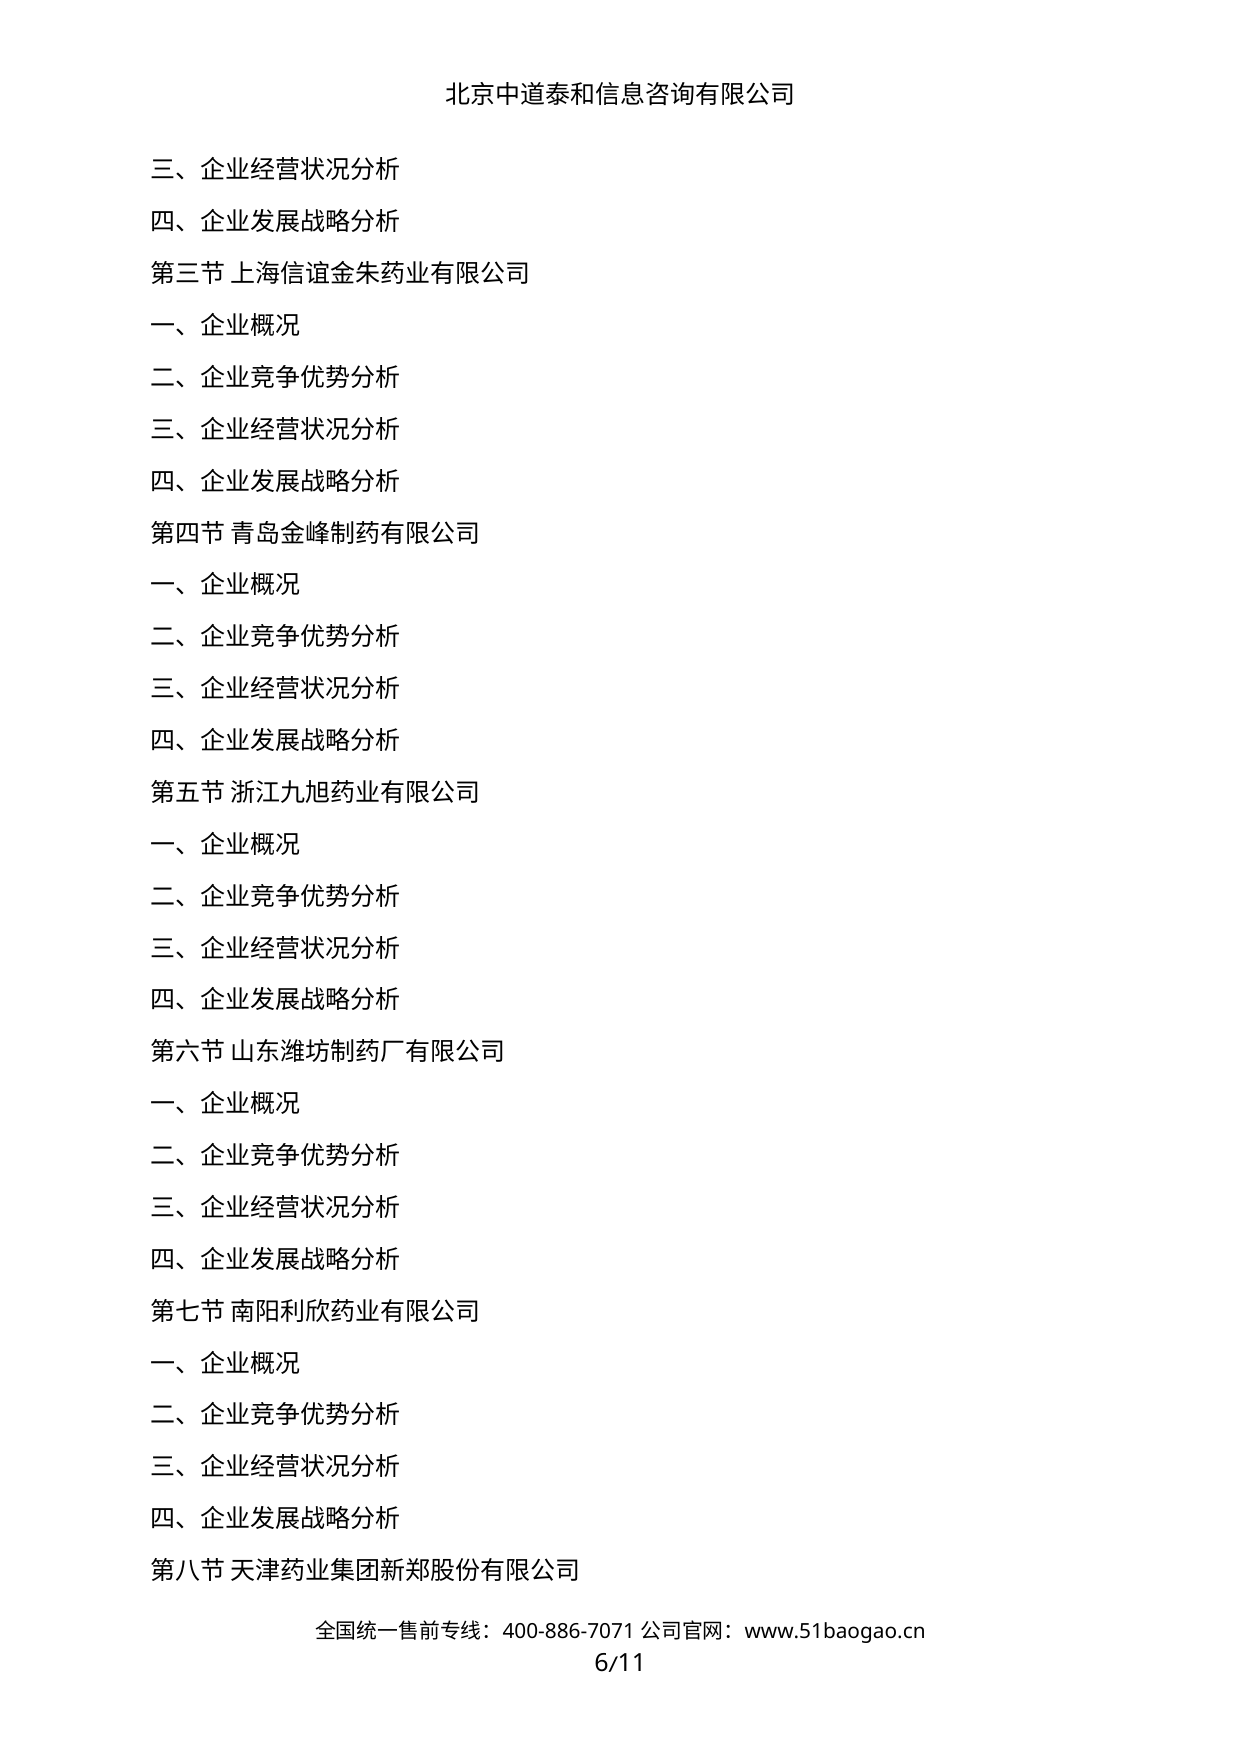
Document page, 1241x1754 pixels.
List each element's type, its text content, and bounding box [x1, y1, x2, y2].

text 三、企业经营状况分析 [150, 409, 1090, 446]
text 一、企业概况 [150, 1343, 1090, 1379]
text 第六节 山东潍坊制药厂有限公司 [150, 1032, 1090, 1068]
text 三、企业经营状况分析 [150, 1187, 1090, 1224]
text 第五节 浙江九旭药业有限公司 [150, 772, 1090, 809]
text 一、企业概况 [150, 565, 1090, 601]
text 四、企业发展战略分析 [150, 1239, 1090, 1276]
text 一、企业概况 [150, 824, 1090, 861]
text 一、企业概况 [150, 1084, 1090, 1120]
text 二、企业竞争优势分析 [150, 1395, 1090, 1431]
text 二、企业竞争优势分析 [150, 1136, 1090, 1172]
text 三、企业经营状况分析 [150, 150, 1090, 186]
text 第七节 南阳利欣药业有限公司 [150, 1291, 1090, 1327]
text 第三节 上海信谊金朱药业有限公司 [150, 254, 1090, 290]
text 四、企业发展战略分析 [150, 1499, 1090, 1535]
text 四、企业发展战略分析 [150, 461, 1090, 497]
text 第四节 青岛金峰制药有限公司 [150, 513, 1090, 549]
text 三、企业经营状况分析 [150, 1447, 1090, 1483]
text 二、企业竞争优势分析 [150, 617, 1090, 653]
text 一、企业概况 [150, 306, 1090, 342]
text 四、企业发展战略分析 [150, 202, 1090, 238]
text 四、企业发展战略分析 [150, 721, 1090, 757]
text 第八节 天津药业集团新郑股份有限公司 [150, 1551, 1090, 1587]
text 二、企业竞争优势分析 [150, 876, 1090, 912]
text 二、企业竞争优势分析 [150, 357, 1090, 394]
text 三、企业经营状况分析 [150, 669, 1090, 705]
text 四、企业发展战略分析 [150, 980, 1090, 1016]
text 三、企业经营状况分析 [150, 928, 1090, 964]
